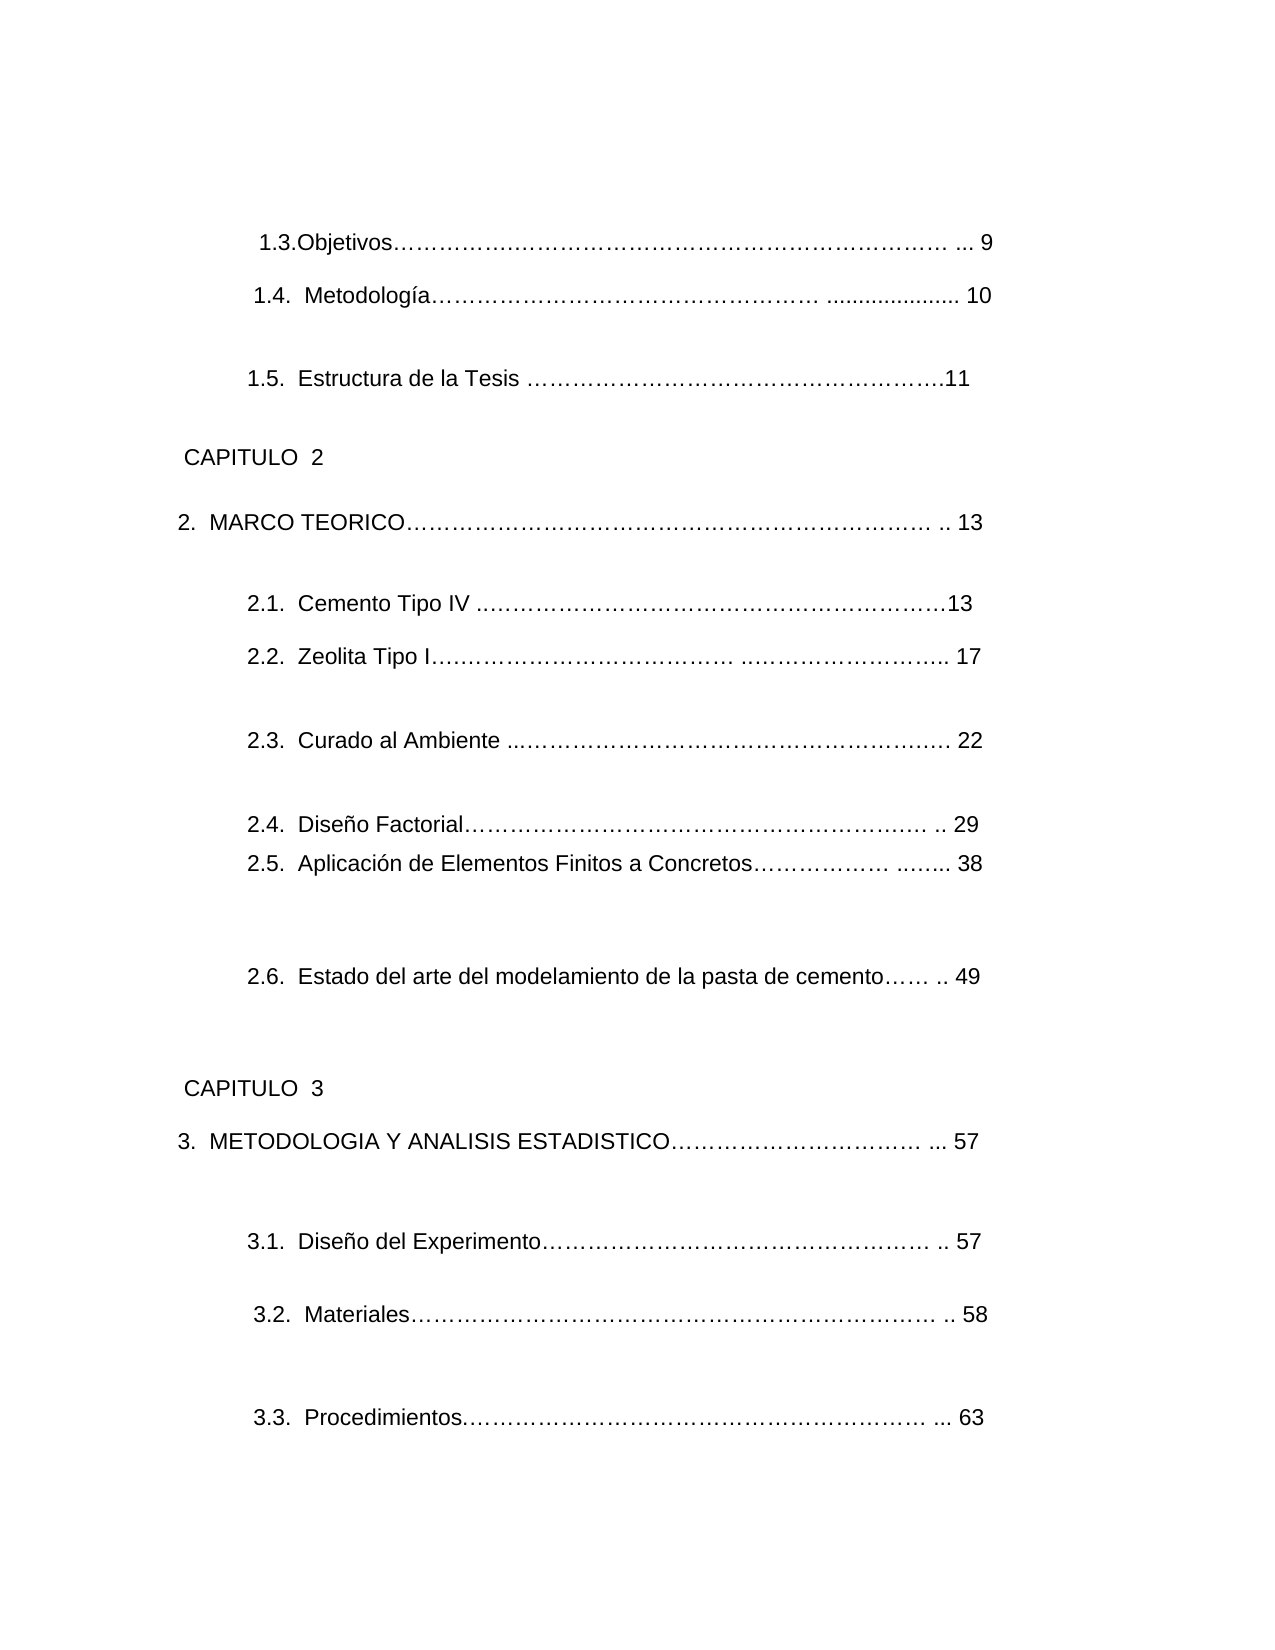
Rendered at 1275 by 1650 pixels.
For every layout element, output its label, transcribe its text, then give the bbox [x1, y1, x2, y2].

text CAPITULO 2 [177, 444, 1098, 471]
text 2.6. Estado del arte del modelamiento de la pasta de cemento…… .. 49 [247, 963, 1091, 1047]
text 1.5. Estructura de la Tesis ……………………………………………….11 [247, 364, 1092, 391]
text 2.1. Cemento Tipo IV ..……………………………………………………13 [247, 590, 1092, 617]
text 3.2. Materiales…………………………………………………………… .. 58 [247, 1301, 1098, 1356]
text 2.3. Curado al Ambiente ...…………………………………………….…. 22 [247, 727, 1098, 796]
text 2.4. Diseño Factorial………………………………………………….… .. 29 [247, 811, 1091, 837]
text 3.3. Procedimientos.…………………………………………………… ... 63 [247, 1403, 1091, 1430]
text 3.1. Diseño del Experimento…………………………………………… .. 57 [247, 1228, 1098, 1254]
text 2.2. Zeolita Tipo I….……………………………… ..…………………….. 17 [247, 643, 1098, 712]
text 2. MARCO TEORICO…………………………………………………………… .. 13 [177, 509, 1098, 564]
text 1.4. Metodología…………………………………………… ..................... 10 [247, 282, 1098, 308]
text CAPITULO 3 [177, 1075, 1098, 1102]
text 2.5. Aplicación de Elementos Finitos a Concretos……………… ..…... 38 [247, 850, 1098, 934]
text 3. METODOLOGIA Y ANALISIS ESTADISTICO…………………………… ... 57 [177, 1128, 1098, 1154]
text 1.3.Objetivos…………….………………………………………………… ... 9 [177, 229, 1098, 256]
